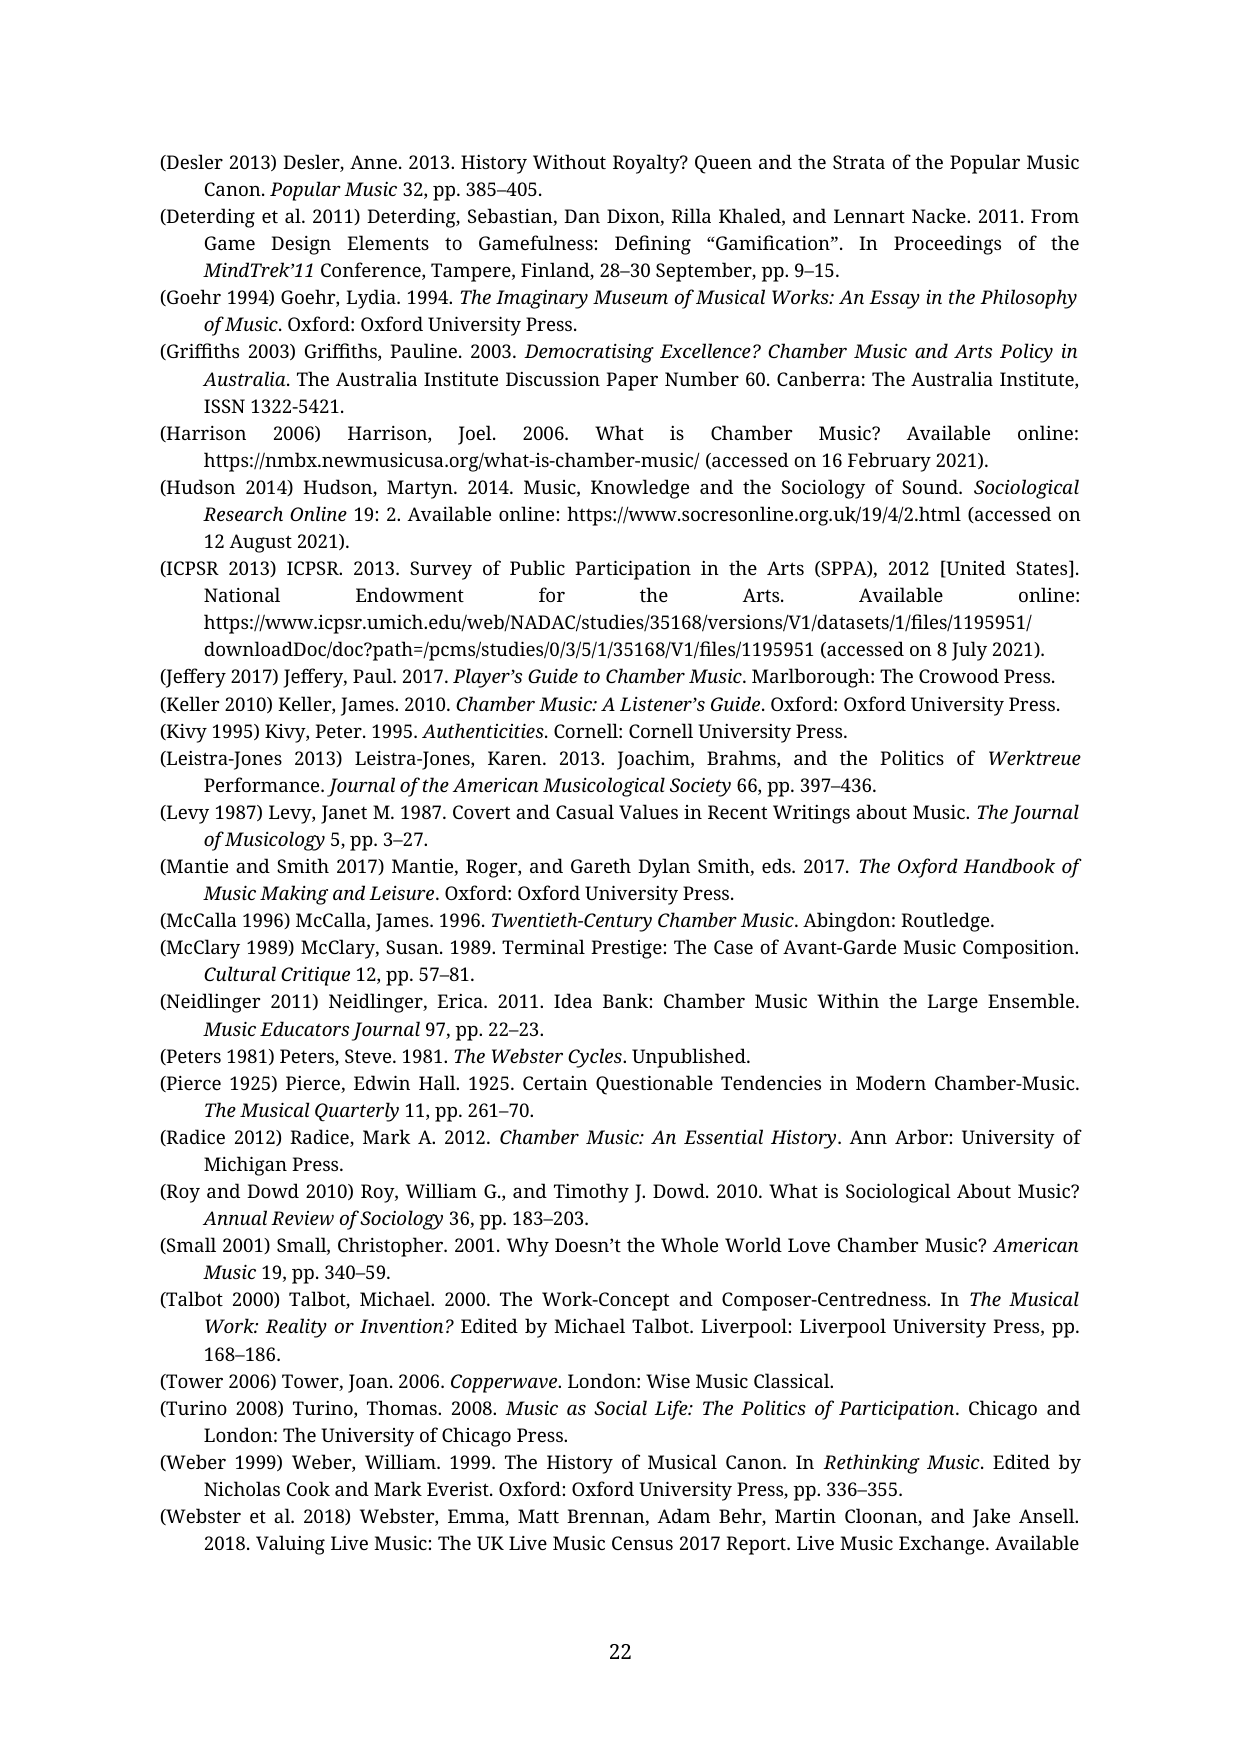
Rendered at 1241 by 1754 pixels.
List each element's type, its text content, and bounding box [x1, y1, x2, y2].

text (Keller 2010) Keller, James. 2010. Chamber Music: A Listener’s Guide. Oxford: Oxford University Press. [159, 689, 1081, 716]
text (Desler 2013) Desler, Anne. 2013. History Without Royalty? Queen and the Strata of the Popular Music Canon. Popular Music 32, pp. 385–405. [159, 148, 1081, 202]
text (Harrison 2006) Harrison, Joel. 2006. What is Chamber Music? Available online: https://nmbx.newmusicusa.org/what-is-chamber-music/ (accessed on 16 February 2021). [159, 418, 1081, 473]
text (Goehr 1994) Goehr, Lydia. 1994. The Imaginary Museum of Musical Works: An Essay in the Philosophy of Music. Oxford: Oxford University Press. [159, 283, 1081, 337]
text (Deterding et al. 2011) Deterding, Sebastian, Dan Dixon, Rilla Khaled, and Lennart Nacke. 2011. From Game Design Elements to Gamefulness: Defining “Gamification”. In Proceedings of the MindTrek’11 Conference, Tampere, Finland, 28–30 September, pp. 9–15. [159, 202, 1081, 283]
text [159, 1502, 1081, 1556]
text (Talbot 2000) Talbot, Michael. 2000. The Work-Concept and Composer-Centredness. In The Musical Work: Reality or Invention? Edited by Michael Talbot. Liverpool: Liverpool University Press, pp. 168–186. [159, 1285, 1081, 1366]
text (Small 2001) Small, Christopher. 2001. Why Doesn’t the Whole World Love Chamber Music? American Music 19, pp. 340–59. [159, 1231, 1081, 1285]
text (Tower 2006) Tower, Joan. 2006. Copperwave. London: Wise Music Classical. [159, 1366, 1081, 1393]
text (Turino 2008) Turino, Thomas. 2008. Music as Social Life: The Politics of Participation. Chicago and London: The University of Chicago Press. [159, 1393, 1081, 1448]
text (Hudson 2014) Hudson, Martyn. 2014. Music, Knowledge and the Sociology of Sound. Sociological Research Online 19: 2. Available online: https://www.socresonline.org.uk/19/4/2.html (accessed on 12 August 2021). [159, 473, 1081, 554]
text (McClary 1989) McClary, Susan. 1989. Terminal Prestige: The Case of Avant-Garde Music Composition. Cultural Critique 12, pp. 57–81. [159, 933, 1081, 987]
text (Leistra-Jones 2013) Leistra-Jones, Karen. 2013. Joachim, Brahms, and the Politics of Werktreue Performance. Journal of the American Musicological Society 66, pp. 397–436. [159, 743, 1081, 798]
text (ICPSR 2013) ICPSR. 2013. Survey of Public Participation in the Arts (SPPA), 2012 [United States]. National Endowment for the Arts. Available online: https://www.icpsr.umich.edu/web/NADAC/studies/35168/versions/V1/datasets/1/files/1195951/downloadDoc/doc?path=/pcms/studies/0/3/5/1/35168/V1/files/1195951 (accessed on 8 July 2021). [159, 554, 1081, 662]
text (Kivy 1995) Kivy, Peter. 1995. Authenticities. Cornell: Cornell University Press. [159, 716, 1081, 743]
text (Peters 1981) Peters, Steve. 1981. The Webster Cycles. Unpublished. [159, 1041, 1081, 1068]
text (Neidlinger 2011) Neidlinger, Erica. 2011. Idea Bank: Chamber Music Within the Large Ensemble. Music Educators Journal 97, pp. 22–23. [159, 987, 1081, 1041]
text (Mantie and Smith 2017) Mantie, Roger, and Gareth Dylan Smith, eds. 2017. The Oxford Handbook of Music Making and Leisure. Oxford: Oxford University Press. [159, 852, 1081, 906]
text (Griffiths 2003) Griffiths, Pauline. 2003. Democratising Excellence? Chamber Music and Arts Policy in Australia. The Australia Institute Discussion Paper Number 60. Canberra: The Australia Institute, ISSN 1322-5421. [159, 337, 1081, 418]
text (Weber 1999) Weber, William. 1999. The History of Musical Canon. In Rethinking Music. Edited by Nicholas Cook and Mark Everist. Oxford: Oxford University Press, pp. 336–355. [159, 1448, 1081, 1502]
text (Jeffery 2017) Jeffery, Paul. 2017. Player’s Guide to Chamber Music. Marlborough: The Crowood Press. [159, 662, 1081, 689]
text (Roy and Dowd 2010) Roy, William G., and Timothy J. Dowd. 2010. What is Sociological About Music? Annual Review of Sociology 36, pp. 183–203. [159, 1177, 1081, 1231]
text (Radice 2012) Radice, Mark A. 2012. Chamber Music: An Essential History. Ann Arbor: University of Michigan Press. [159, 1123, 1081, 1177]
text (Pierce 1925) Pierce, Edwin Hall. 1925. Certain Questionable Tendencies in Modern Chamber-Music. The Musical Quarterly 11, pp. 261–70. [159, 1068, 1081, 1123]
text (McCalla 1996) McCalla, James. 1996. Twentieth-Century Chamber Music. Abingdon: Routledge. [159, 906, 1081, 933]
text (Levy 1987) Levy, Janet M. 1987. Covert and Casual Values in Recent Writings about Music. The Journal of Musicology 5, pp. 3–27. [159, 798, 1081, 852]
